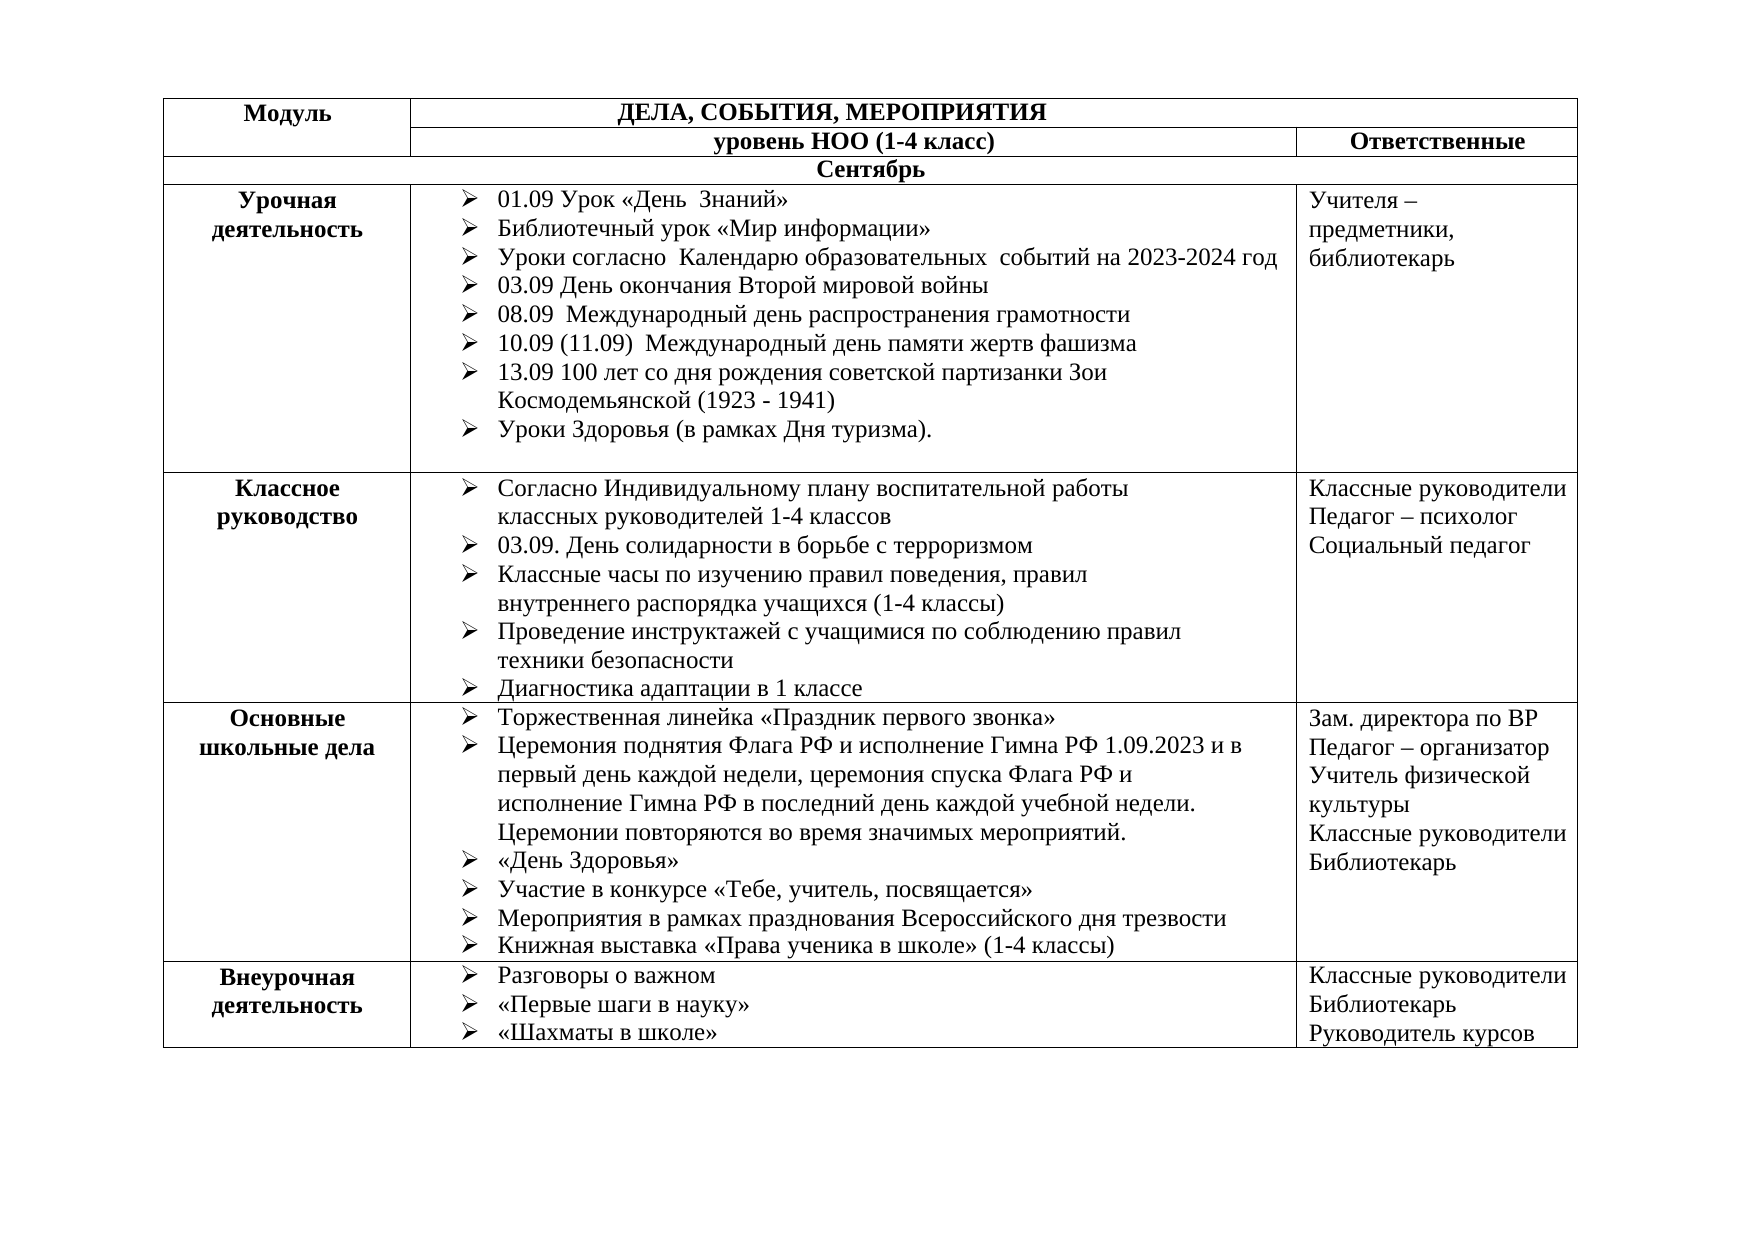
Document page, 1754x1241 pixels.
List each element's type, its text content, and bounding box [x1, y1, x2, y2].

table_cell Классное руководство [164, 473, 410, 702]
table_cell Классные руководители Педагог – психолог Социальный педагог [1297, 473, 1577, 702]
table_cell Учителя – предметники, библиотекарь [1297, 185, 1577, 472]
table_cell Зам. директора по ВР Педагог – организатор Учитель физической культуры Классные руководители Библиотекарь [1297, 703, 1577, 961]
table_cell Классные руководители Библиотекарь Руководитель курсов [1297, 962, 1577, 1047]
table_cell Внеурочная деятельность [164, 962, 410, 1047]
table_cell Урочная деятельность [164, 185, 410, 472]
table_header ДЕЛА, СОБЫТИЯ, МЕРОПРИЯТИЯ [411, 99, 1577, 127]
table_cell Сентябрь [164, 157, 1577, 184]
table_cell Торжественная линейка «Праздник первого звонка» Церемония поднятия Флага РФ и исполнение Гимна РФ 1.09.2023 и в первый день каждой недели, церемония спуска Флага РФ и исполнение Гимна РФ в последний день каждой учебной недели. Церемонии повторяются во время значимых мероприятий. «День Здоровья» Участие в конкурсе «Тебе, учитель, посвящается» Мероприятия в рамках празднования Всероссийского дня трезвости Книжная выставка «Права ученика в школе» (1-4 классы) [411, 703, 1296, 961]
table_cell Ответственные [1297, 128, 1577, 156]
table_cell Разговоры о важном «Первые шаги в науку» «Шахматы в школе» [411, 962, 1296, 1047]
table_cell Основные школьные дела [164, 703, 410, 961]
table_header Модуль [164, 99, 410, 156]
table_cell Согласно Индивидуальному плану воспитательной работы классных руководителей 1-4 классов 03.09. День солидарности в борьбе с терроризмом Классные часы по изучению правил поведения, правил внутреннего распорядка учащихся (1-4 классы) Проведение инструктажей с учащимися по соблюдению правил техники безопасности Диагностика адаптации в 1 классе [411, 473, 1296, 702]
table_cell уровень НОО (1-4 класс) [411, 128, 1296, 156]
table_cell 01.09 Урок «День Знаний» Библиотечный урок «Мир информации» Уроки согласно Календарю образовательных событий на 2023-2024 год 03.09 День окончания Второй мировой войны 08.09 Международный день распространения грамотности 10.09 (11.09) Международный день памяти жертв фашизма 13.09 100 лет со дня рождения советской партизанки Зои Космодемьянской (1923 - 1941) Уроки Здоровья (в рамках Дня туризма). [411, 185, 1296, 472]
